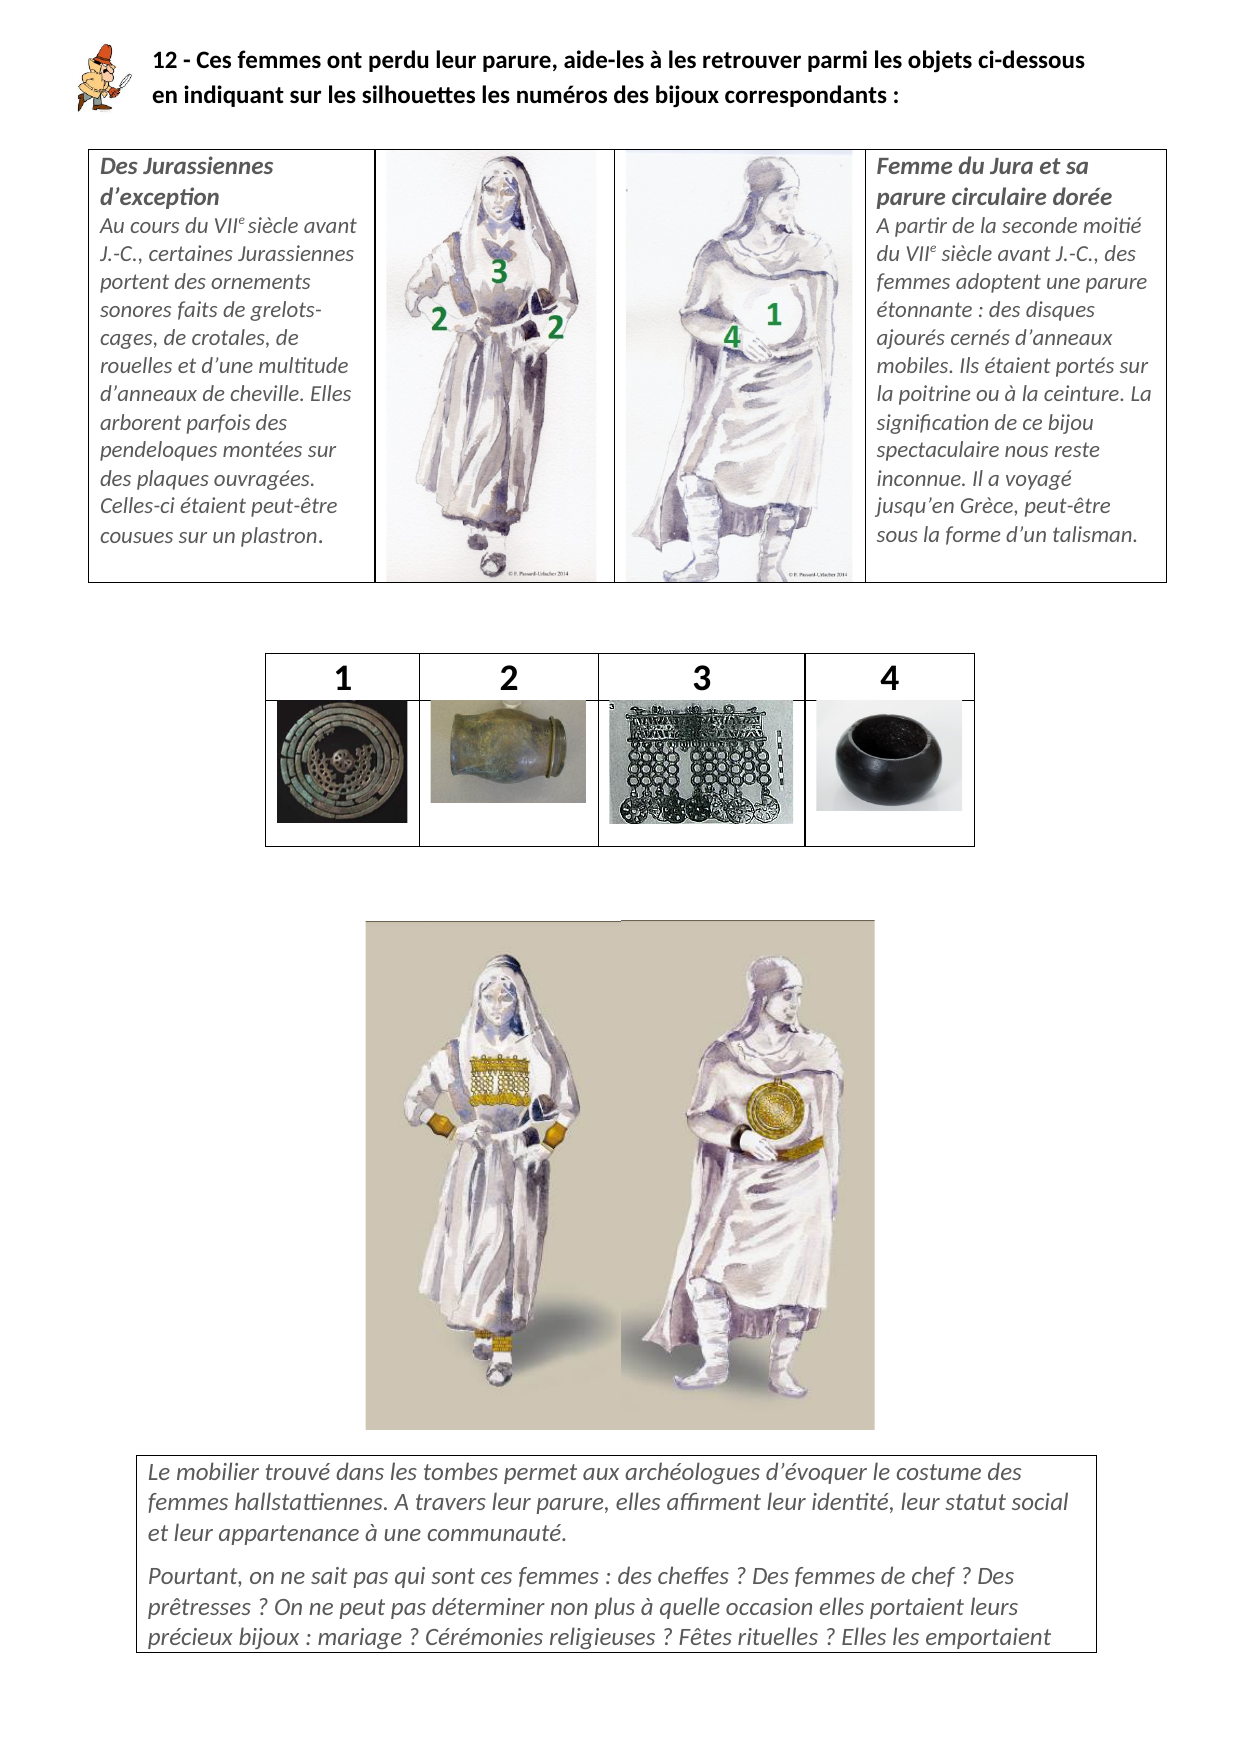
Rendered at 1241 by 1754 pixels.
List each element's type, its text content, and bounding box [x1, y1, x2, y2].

table_header [615, 150, 625, 582]
table_cell [806, 701, 974, 846]
picture [277, 700, 408, 823]
picture [386, 150, 597, 582]
table_header [853, 150, 865, 582]
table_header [137, 1456, 1096, 1652]
table_header [376, 150, 386, 582]
picture [625, 150, 853, 582]
picture [816, 700, 963, 811]
picture [609, 700, 794, 824]
table_cell [266, 701, 419, 846]
text 12 - Ces femmes ont perdu leur parure, aide-les à les retrouver parmi les objets ci-dessous en indiquant sur les silhouettes les numéros des bijoux correspondants : [148, 44, 1093, 110]
table_cell [420, 701, 598, 846]
picture [365, 920, 875, 1430]
table_header 4 [806, 654, 974, 699]
picture [430, 700, 586, 803]
table_header 1 [266, 654, 419, 699]
picture [73, 41, 133, 113]
table_cell [599, 701, 804, 846]
table_header 3 [599, 654, 804, 699]
table_header [597, 150, 614, 582]
table_header 2 [420, 654, 598, 699]
table_header Femme du Jura et sa parure circulaire dorée A partir de la seconde moitié du VIIe siècle avant J.-C., des femmes adoptent une parure étonnante : des disques ajourés cernés d’anneaux mobiles. Ils étaient portés sur la poitrine ou à la ceinture. La signification de ce bijou spectaculaire nous reste inconnue. Il a voyagé jusqu’en Grèce, peut-être sous la forme d’un talisman. [866, 150, 1166, 582]
table_header Des Jurassiennes d’exception Au cours du VIIe siècle avant J.-C., certaines Jurassiennes portent des ornements sonores faits de grelots-cages, de crotales, de rouelles et d’une multitude d’anneaux de cheville. Elles arborent parfois des pendeloques montées sur des plaques ouvragées. Celles-ci étaient peut-être cousues sur un plastron. [89, 150, 374, 582]
